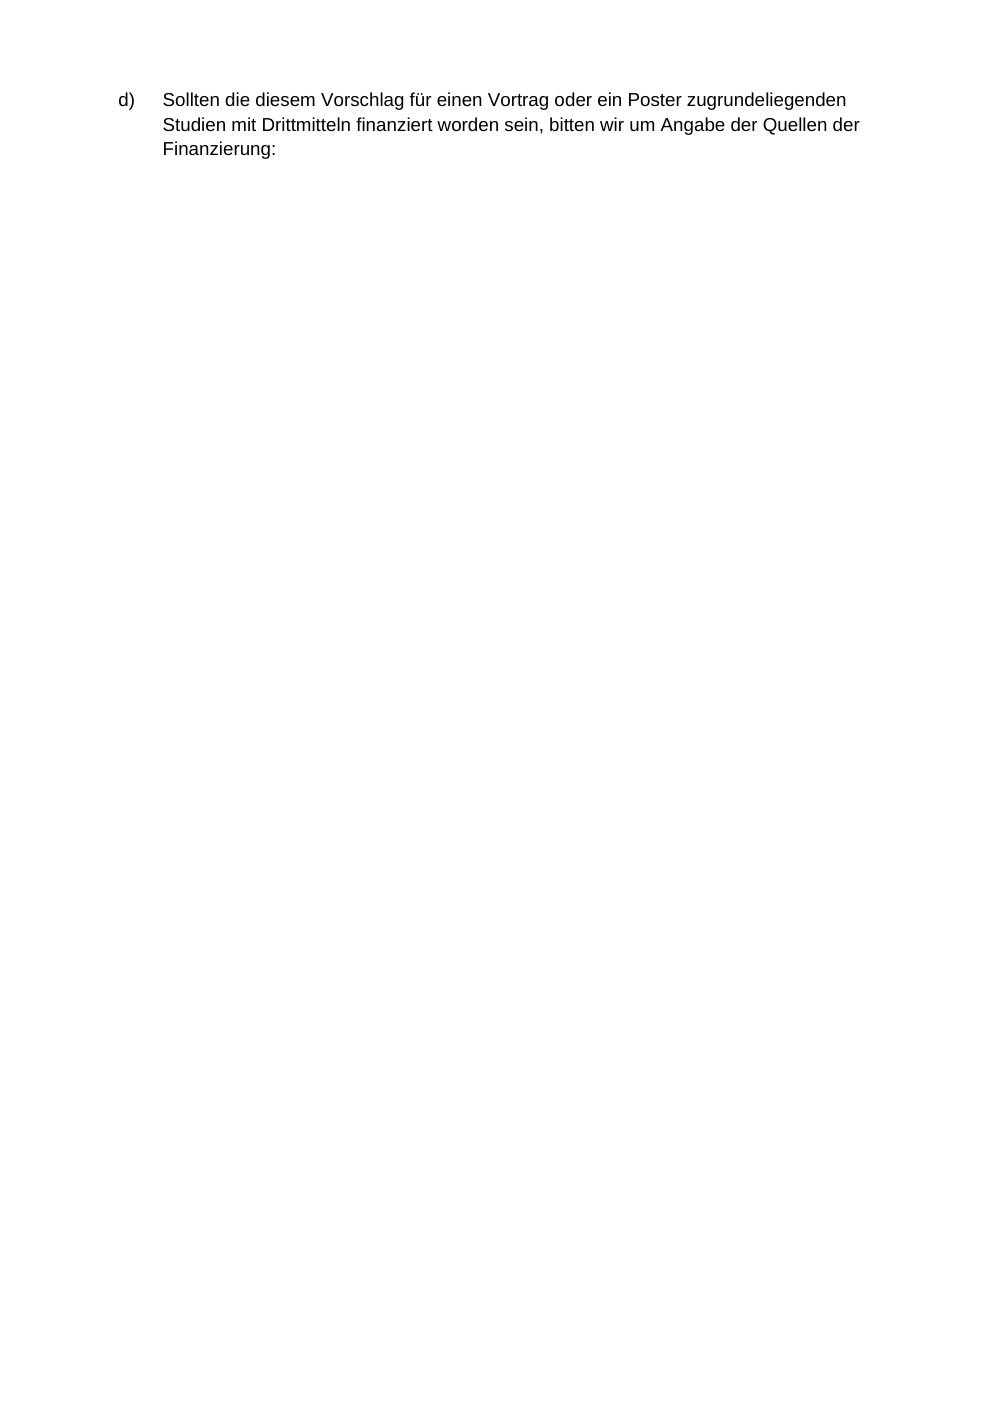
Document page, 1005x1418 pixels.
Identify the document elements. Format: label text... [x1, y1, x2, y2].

list Sollten die diesem Vorschlag für einen Vortrag oder ein Poster zugrundeliegenden Studien mit Drittmitteln finanziert worden sein, bitten wir um Angabe der Quellen der Finanzierung: [118, 89, 886, 160]
